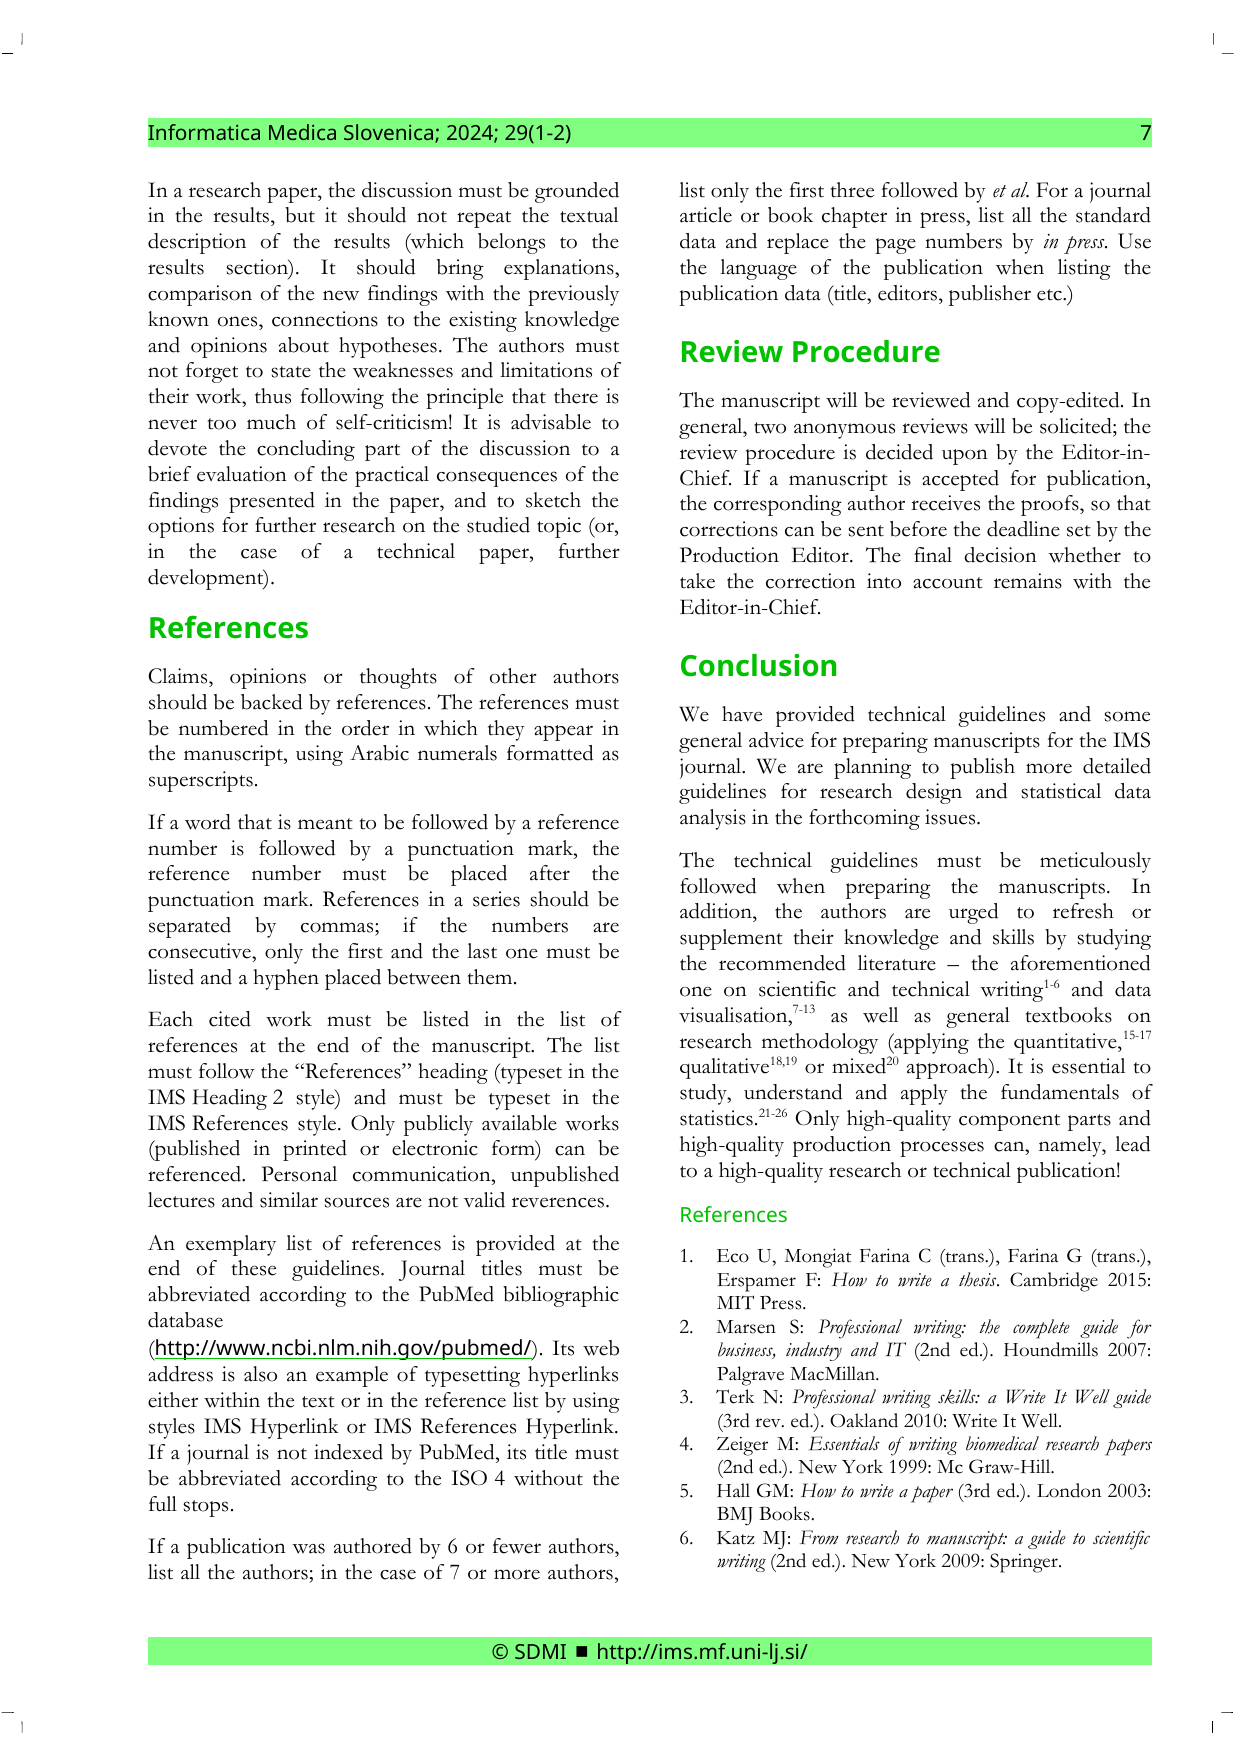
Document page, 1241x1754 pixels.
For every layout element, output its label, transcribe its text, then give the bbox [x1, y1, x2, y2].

text Katz MJ: From research to manuscript: a guide to scientific writing (2nd ed.). New York 2009: Springer. [679, 1526, 1152, 1573]
text If a word that is meant to be followed by a reference number is followed by a punctuation mark, the reference number must be placed after the punctuation mark. References in a series should be separated by commas; if the numbers are consecutive, only the first and the last one must be listed and a hyphen placed between them. [148, 809, 620, 990]
subtitle References [679, 1200, 1152, 1228]
subtitle Conclusion [679, 645, 1152, 685]
text In a research paper, the discussion must be grounded in the results, but it should not repeat the textual description of the results (which belongs to the results section). It should bring explanations, comparison of the new findings with the previously known ones, connections to the existing knowledge and opinions about hypotheses. The authors must not forget to state the weaknesses and limitations of their work, thus following the principle that there is never too much of self-criticism! It is advisable to devote the concluding part of the discussion to a brief evaluation of the practical consequences of the findings presented in the paper, and to sketch the options for further research on the studied topic (or, in the case of a technical paper, further development). [148, 177, 620, 591]
text Marsen S: Professional writing: the complete guide for business, industry and IT (2nd ed.). Houndmills 2007: Palgrave MacMillan. [679, 1315, 1152, 1386]
text Each cited work must be listed in the list of references at the end of the manuscript. The list must follow the “References” heading (typeset in the IMS Heading 2 style) and must be typeset in the IMS References style. Only publicly available works (published in printed or electronic form) can be referenced. Personal communication, unpublished lectures and similar sources are not valid reverences. [148, 1007, 620, 1213]
subtitle References [148, 607, 620, 647]
text If a publication was authored by 6 or fewer authors, list all the authors; in the case of 7 or more authors, list only the first three followed by et al. For a journal article or book chapter in press, list all the standard data and replace the page numbers by in press. Use the language of the publication when listing the publication data (title, editors, publisher etc.) [679, 177, 1152, 306]
text An exemplary list of references is provided at the end of these guidelines. Journal titles must be abbreviated according to the PubMed bibliographic database (http://www.ncbi.nlm.nih.gov/pubmed/). Its web address is also an example of typesetting hyperlinks either within the text or in the reference list by using styles IMS Hyperlink or IMS References Hyperlink. If a journal is not indexed by PubMed, its title must be abbreviated according to the ISO 4 without the full stops. [148, 1230, 620, 1517]
text The manuscript will be reviewed and copy-edited. In general, two anonymous reviews will be solicited; the review procedure is decided upon by the Editor-in-Chief. If a manuscript is accepted for publication, the corresponding author receives the proofs, so that corrections can be sent before the deadline set by the Production Editor. The final decision whether to take the correction into account remains with the Editor-in-Chief. [679, 388, 1152, 620]
subtitle Review Procedure [679, 331, 1152, 371]
text Terk N: Professional writing skills: a Write It Well guide (3rd rev. ed.). Oakland 2010: Write It Well. [679, 1386, 1152, 1432]
text Claims, opinions or thoughts of other authors should be backed by references. The references must be numbered in the order in which they appear in the manuscript, using Arabic numerals formatted as superscripts. [148, 663, 620, 793]
text The technical guidelines must be meticulously followed when preparing the manuscripts. In addition, the authors are urged to refresh or supplement their knowledge and skills by studying the recommended literature – the aforementioned one on scientific and technical writing1-6 and data visualisation,7-13 as well as general textbooks on research methodology (applying the quantitative,15-17 qualitative18,19 or mixed20 approach). It is essential to study, understand and apply the fundamentals of statistics.21-26 Only high-quality component parts and high-quality production processes can, namely, lead to a high-quality research or technical publication! [679, 847, 1152, 1183]
text Eco U, Mongiat Farina C (trans.), Farina G (trans.), Erspamer F: How to write a thesis. Cambridge 2015: MIT Press. [679, 1245, 1152, 1315]
text If a publication was authored by 6 or fewer authors, list all the authors; in the case of 7 or more authors, list only the first three followed by et al. For a journal article or book chapter in press, list all the standard data and replace the page numbers by in press. Use the language of the publication when listing the publication data (title, editors, publisher etc.) [148, 1534, 620, 1585]
text Hall GM: How to write a paper (3rd ed.). London 2003: BMJ Books. [679, 1479, 1152, 1526]
text Zeiger M: Essentials of writing biomedical research papers (2nd ed.). New York 1999: Mc Graw-Hill. [679, 1432, 1152, 1479]
text We have provided technical guidelines and some general advice for preparing manuscripts for the IMS journal. We are planning to publish more detailed guidelines for research design and statistical data analysis in the forthcoming issues. [679, 702, 1152, 831]
